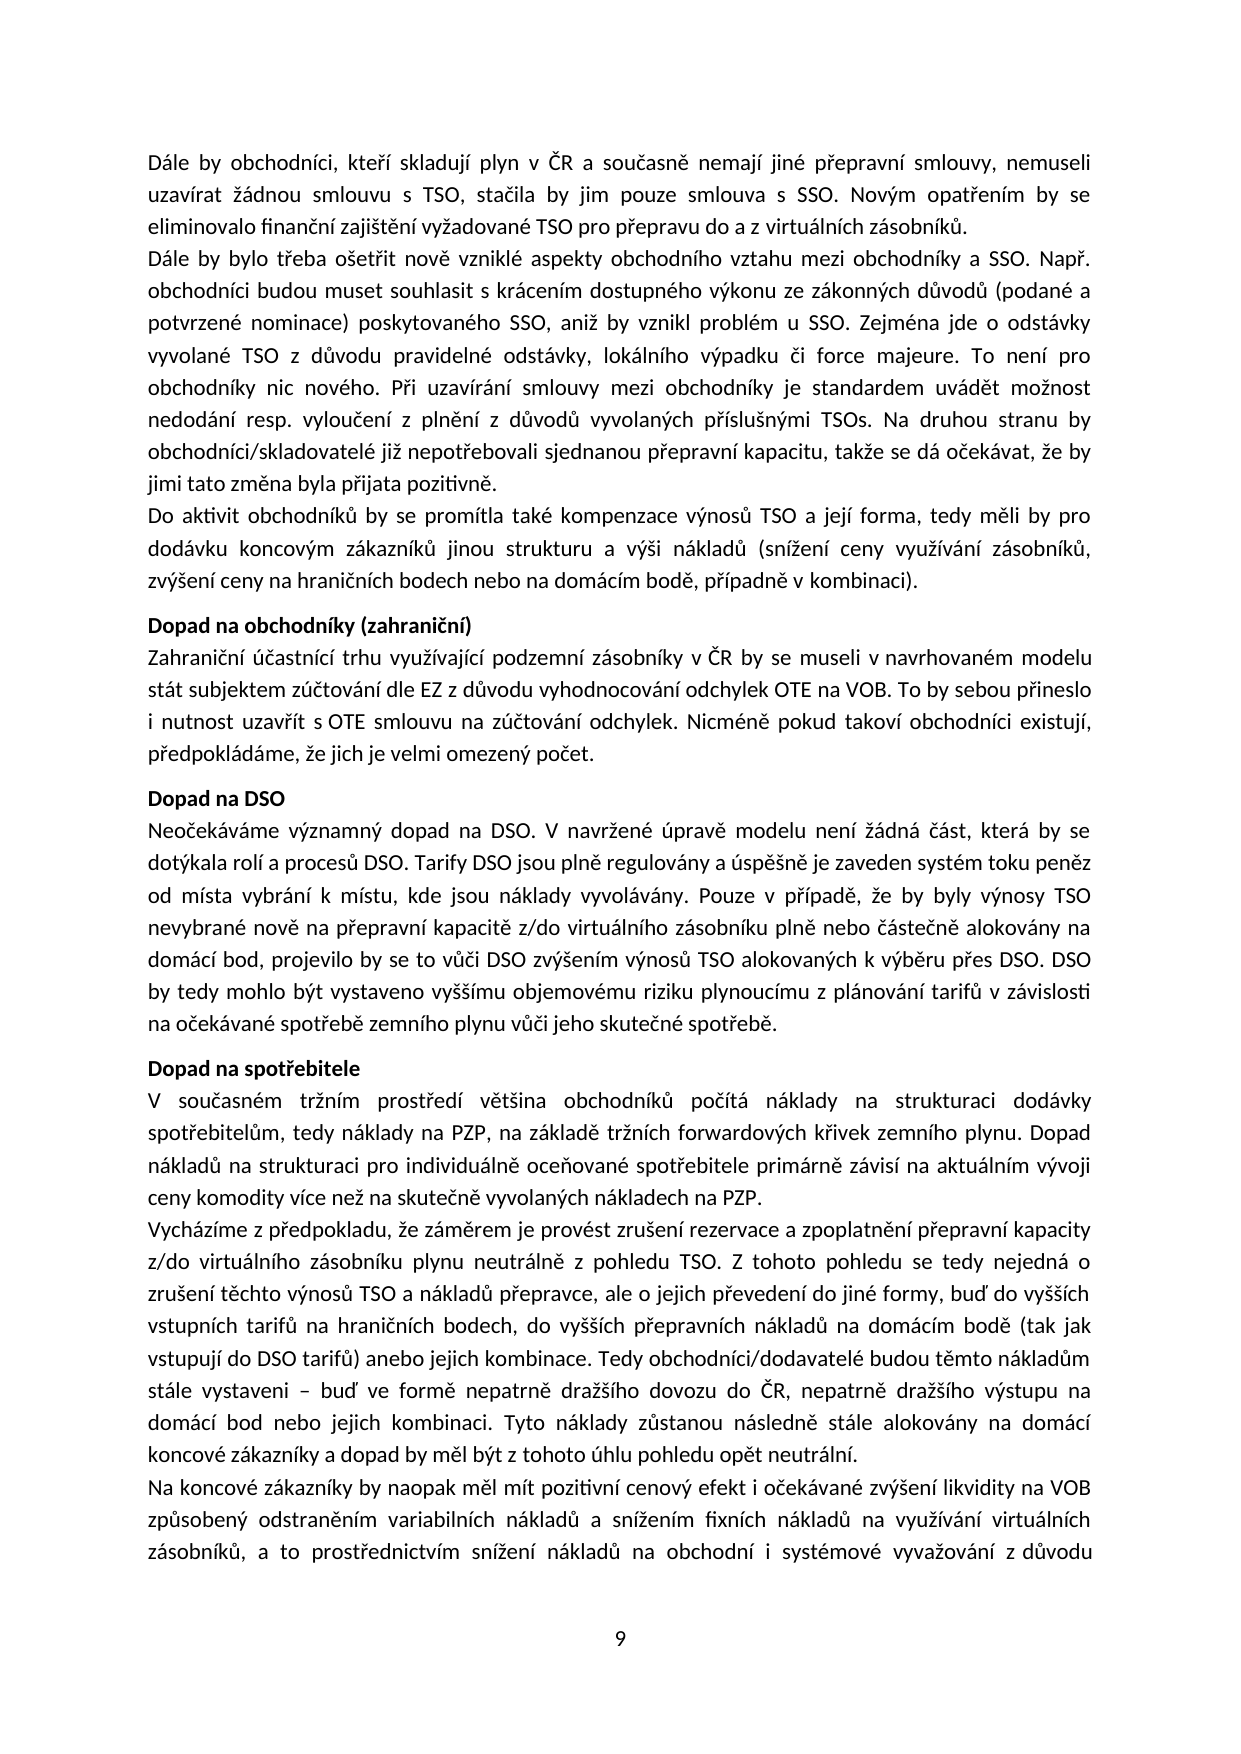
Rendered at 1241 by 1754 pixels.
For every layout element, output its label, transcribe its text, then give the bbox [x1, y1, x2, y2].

text Dopad na obchodníky (zahraniční) [148, 611, 1093, 639]
text Zahraniční účastnící trhu využívající podzemní zásobníky v ČR by se museli v navrhovaném modelu stát subjektem zúčtování dle EZ z důvodu vyhodnocování odchylek OTE na VOB. To by sebou přineslo i nutnost uzavřít s OTE smlouvu na zúčtování odchylek. Nicméně pokud takoví obchodníci existují, předpokládáme, že jich je velmi omezený počet. [148, 643, 1093, 767]
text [148, 1473, 1093, 1565]
text Vycházíme z předpokladu, že záměrem je provést zrušení rezervace a zpoplatnění přepravní kapacity z/do virtuálního zásobníku plynu neutrálně z pohledu TSO. Z tohoto pohledu se tedy nejedná o zrušení těchto výnosů TSO a nákladů přepravce, ale o jejich převedení do jiné formy, buď do vyšších vstupních tarifů na hraničních bodech, do vyšších přepravních nákladů na domácím bodě (tak jak vstupují do DSO tarifů) anebo jejich kombinace. Tedy obchodníci/dodavatelé budou těmto nákladům stále vystaveni – buď ve formě nepatrně dražšího dovozu do ČR, nepatrně dražšího výstupu na domácí bod nebo jejich kombinaci. Tyto náklady zůstanou následně stále alokovány na domácí koncové zákazníky a dopad by měl být z tohoto úhlu pohledu opět neutrální. [148, 1215, 1093, 1468]
text Dopad na DSO [148, 784, 1093, 812]
text V současném tržním prostředí většina obchodníků počítá náklady na strukturaci dodávky spotřebitelům, tedy náklady na PZP, na základě tržních forwardových křivek zemního plynu. Dopad nákladů na strukturaci pro individuálně oceňované spotřebitele primárně závisí na aktuálním vývoji ceny komodity více než na skutečně vyvolaných nákladech na PZP. [148, 1086, 1093, 1211]
text Neočekáváme významný dopad na DSO. V navržené úpravě modelu není žádná část, která by se dotýkala rolí a procesů DSO. Tarify DSO jsou plně regulovány a úspěšně je zaveden systém toku peněz od místa vybrání k místu, kde jsou náklady vyvolávány. Pouze v případě, že by byly výnosy TSO nevybrané nově na přepravní kapacitě z/do virtuálního zásobníku plně nebo částečně alokovány na domácí bod, projevilo by se to vůči DSO zvýšením výnosů TSO alokovaných k výběru přes DSO. DSO by tedy mohlo být vystaveno vyššímu objemovému riziku plynoucímu z plánování tarifů v závislosti na očekávané spotřebě zemního plynu vůči jeho skutečné spotřebě. [148, 816, 1093, 1037]
text Dopad na spotřebitele [148, 1054, 1093, 1082]
text Dále by obchodníci, kteří skladují plyn v ČR a současně nemají jiné přepravní smlouvy, nemuseli uzavírat žádnou smlouvu s TSO, stačila by jim pouze smlouva s SSO. Novým opatřením by se eliminovalo finanční zajištění vyžadované TSO pro přepravu do a z virtuálních zásobníků. [148, 148, 1093, 240]
text Do aktivit obchodníků by se promítla také kompenzace výnosů TSO a její forma, tedy měli by pro dodávku koncovým zákazníků jinou strukturu a výši nákladů (snížení ceny využívání zásobníků, zvýšení ceny na hraničních bodech nebo na domácím bodě, případně v kombinaci). [148, 502, 1093, 594]
text Dále by bylo třeba ošetřit nově vzniklé aspekty obchodního vztahu mezi obchodníky a SSO. Např. obchodníci budou muset souhlasit s krácením dostupného výkonu ze zákonných důvodů (podané a potvrzené nominace) poskytovaného SSO, aniž by vznikl problém u SSO. Zejména jde o odstávky vyvolané TSO z důvodu pravidelné odstávky, lokálního výpadku či force majeure. To není pro obchodníky nic nového. Při uzavírání smlouvy mezi obchodníky je standardem uvádět možnost nedodání resp. vyloučení z plnění z důvodů vyvolaných příslušnými TSOs. Na druhou stranu by obchodníci/skladovatelé již nepotřebovali sjednanou přepravní kapacitu, takže se dá očekávat, že by jimi tato změna byla přijata pozitivně. [148, 244, 1093, 497]
